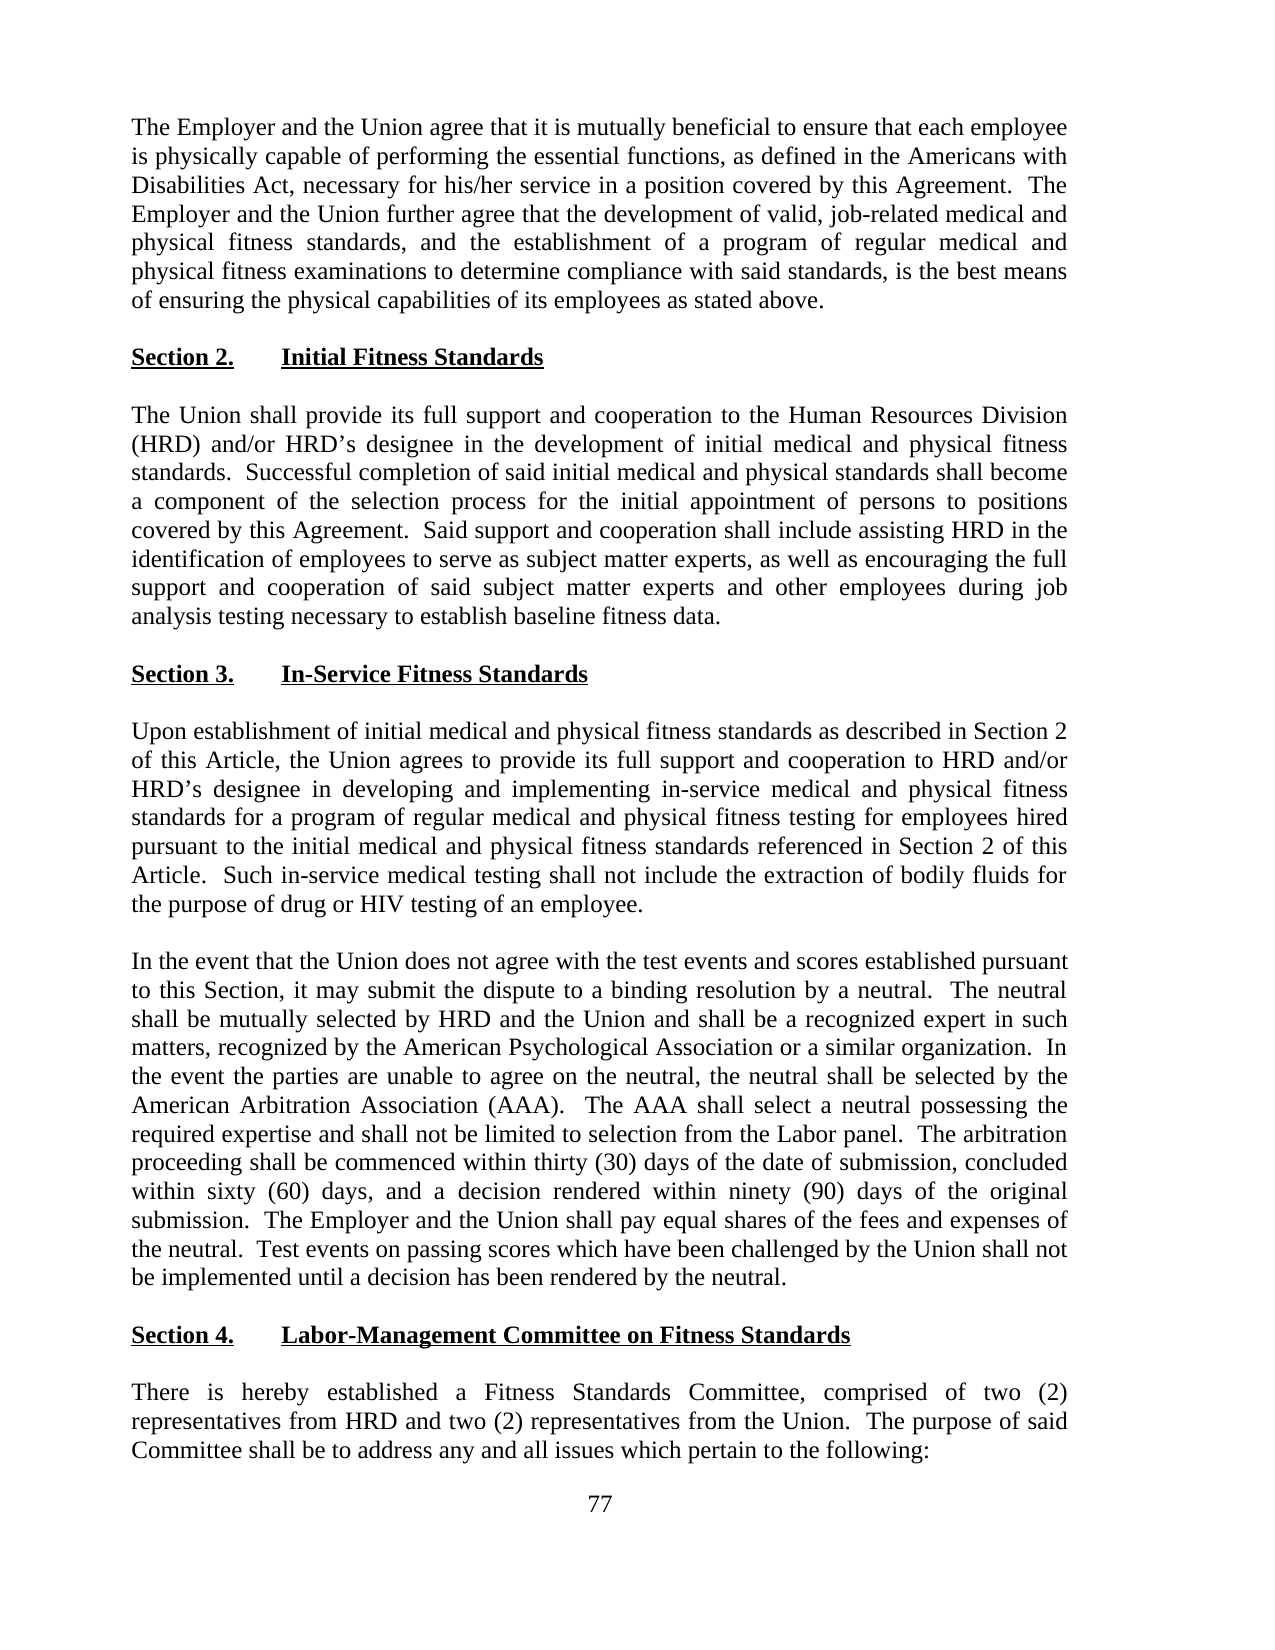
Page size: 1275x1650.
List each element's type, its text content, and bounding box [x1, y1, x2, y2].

text Section 3. In-Service Fitness Standards [131, 659, 1069, 687]
text Upon establishment of initial medical and physical fitness standards as described in Section 2 of this Article, the Union agrees to provide its full support and cooperation to HRD and/or HRD’s designee in developing and implementing in-service medical and physical fitness standards for a program of regular medical and physical fitness testing for employees hired pursuant to the initial medical and physical fitness standards referenced in Section 2 of this Article. Such in-service medical testing shall not include the extraction of bodily fluids for the purpose of drug or HIV testing of an employee. [131, 716, 1069, 917]
text The Union shall provide its full support and cooperation to the Human Resources Division (HRD) and/or HRD’s designee in the development of initial medical and physical fitness standards. Successful completion of said initial medical and physical standards shall become a component of the selection process for the initial appointment of persons to positions covered by this Agreement. Said support and cooperation shall include assisting HRD in the identification of employees to serve as subject matter experts, as well as encouraging the full support and cooperation of said subject matter experts and other employees during job analysis testing necessary to establish baseline fitness data. [131, 400, 1069, 630]
text In the event that the Union does not agree with the test events and scores established pursuant to this Section, it may submit the dispute to a binding resolution by a neutral. The neutral shall be mutually selected by HRD and the Union and shall be a recognized expert in such matters, recognized by the American Psychological Association or a similar organization. In the event the parties are unable to agree on the neutral, the neutral shall be selected by the American Arbitration Association (AAA). The AAA shall select a neutral possessing the required expertise and shall not be limited to selection from the Labor panel. The arbitration proceeding shall be commenced within thirty (30) days of the date of submission, concluded within sixty (60) days, and a decision rendered within ninety (90) days of the original submission. The Employer and the Union shall pay equal shares of the fees and expenses of the neutral. Test events on passing scores which have been challenged by the Union shall not be implemented until a decision has been rendered by the neutral. [131, 946, 1069, 1291]
text Section 4. Labor-Management Committee on Fitness Standards [131, 1320, 1069, 1349]
text The Employer and the Union agree that it is mutually beneficial to ensure that each employee is physically capable of performing the essential functions, as defined in the Americans with Disabilities Act, necessary for his/her service in a position covered by this Agreement. The Employer and the Union further agree that the development of valid, job-related medical and physical fitness standards, and the establishment of a program of regular medical and physical fitness examinations to determine compliance with said standards, is the best means of ensuring the physical capabilities of its employees as stated above. [131, 112, 1069, 314]
text Section 2. Initial Fitness Standards [131, 342, 1069, 371]
text There is hereby established a Fitness Standards Committee, comprised of two (2) representatives from HRD and two (2) representatives from the Union. The purpose of said Committee shall be to address any and all issues which pertain to the following: [131, 1377, 1069, 1464]
